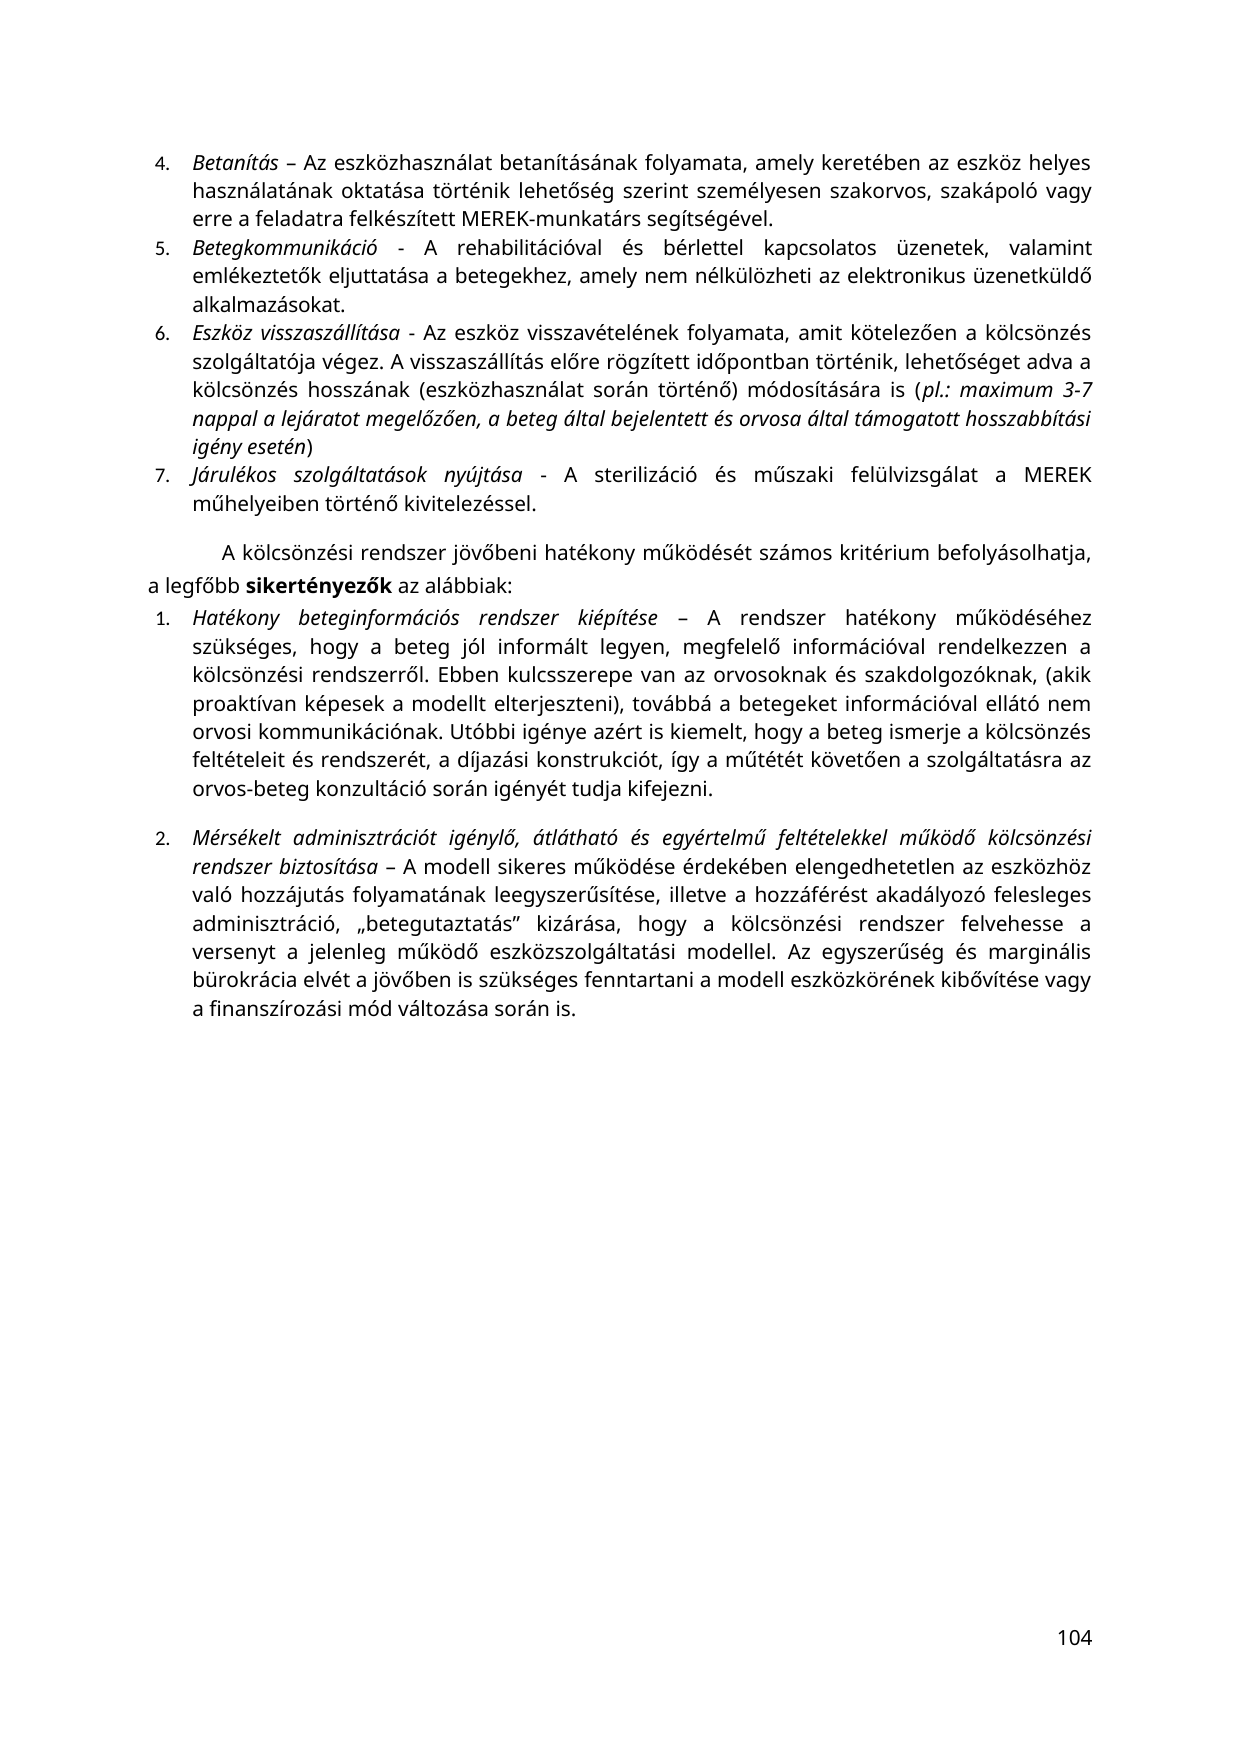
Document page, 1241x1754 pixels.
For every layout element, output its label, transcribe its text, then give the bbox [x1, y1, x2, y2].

list Betegkommunikáció - A rehabilitációval és bérlettel kapcsolatos üzenetek, valamint emlékeztetők eljuttatása a betegekhez, amely nem nélkülözheti az elektronikus üzenetküldő alkalmazásokat. [154, 233, 1092, 318]
list Betanítás – Az eszközhasználat betanításának folyamata, amely keretében az eszköz helyes használatának oktatása történik lehetőség szerint személyesen szakorvos, szakápoló vagy erre a feladatra felkészített MEREK-munkatárs segítségével. [154, 148, 1092, 233]
text A kölcsönzési rendszer jövőbeni hatékony működését számos kritérium befolyásolhatja, a legfőbb sikertényezők az alábbiak: [148, 538, 1092, 599]
list Járulékos szolgáltatások nyújtása - A sterilizáció és műszaki felülvizsgálat a MEREK műhelyeiben történő kivitelezéssel. [154, 461, 1092, 517]
list Mérsékelt adminisztrációt igénylő, átlátható és egyértelmű feltételekkel működő kölcsönzési rendszer biztosítása – A modell sikeres működése érdekében elengedhetetlen az eszközhöz való hozzájutás folyamatának leegyszerűsítése, illetve a hozzáférést akadályozó felesleges adminisztráció, „betegutaztatás” kizárása, hogy a kölcsönzési rendszer felvehesse a versenyt a jelenleg működő eszközszolgáltatási modellel. Az egyszerűség és marginális bürokrácia elvét a jövőben is szükséges fenntartani a modell eszközkörének kibővítése vagy a finanszírozási mód változása során is. [155, 823, 1092, 1022]
list Eszköz visszaszállítása - Az eszköz visszavételének folyamata, amit kötelezően a kölcsönzés szolgáltatója végez. A visszaszállítás előre rögzített időpontban történik, lehetőséget adva a kölcsönzés hosszának (eszközhasználat során történő) módosítására is (pl.: maximum 3-7 nappal a lejáratot megelőzően, a beteg által bejelentett és orvosa által támogatott hosszabbítási igény esetén) [154, 318, 1092, 461]
list Hatékony beteginformációs rendszer kiépítése – A rendszer hatékony működéséhez szükséges, hogy a beteg jól informált legyen, megfelelő információval rendelkezzen a kölcsönzési rendszerről. Ebben kulcsszerepe van az orvosoknak és szakdolgozóknak, (akik proaktívan képesek a modellt elterjeszteni), továbbá a betegeket információval ellátó nem orvosi kommunikációnak. Utóbbi igénye azért is kiemelt, hogy a beteg ismerje a kölcsönzés feltételeit és rendszerét, a díjazási konstrukciót, így a műtétét követően a szolgáltatásra az orvos-beteg konzultáció során igényét tudja kifejezni. [155, 603, 1092, 802]
